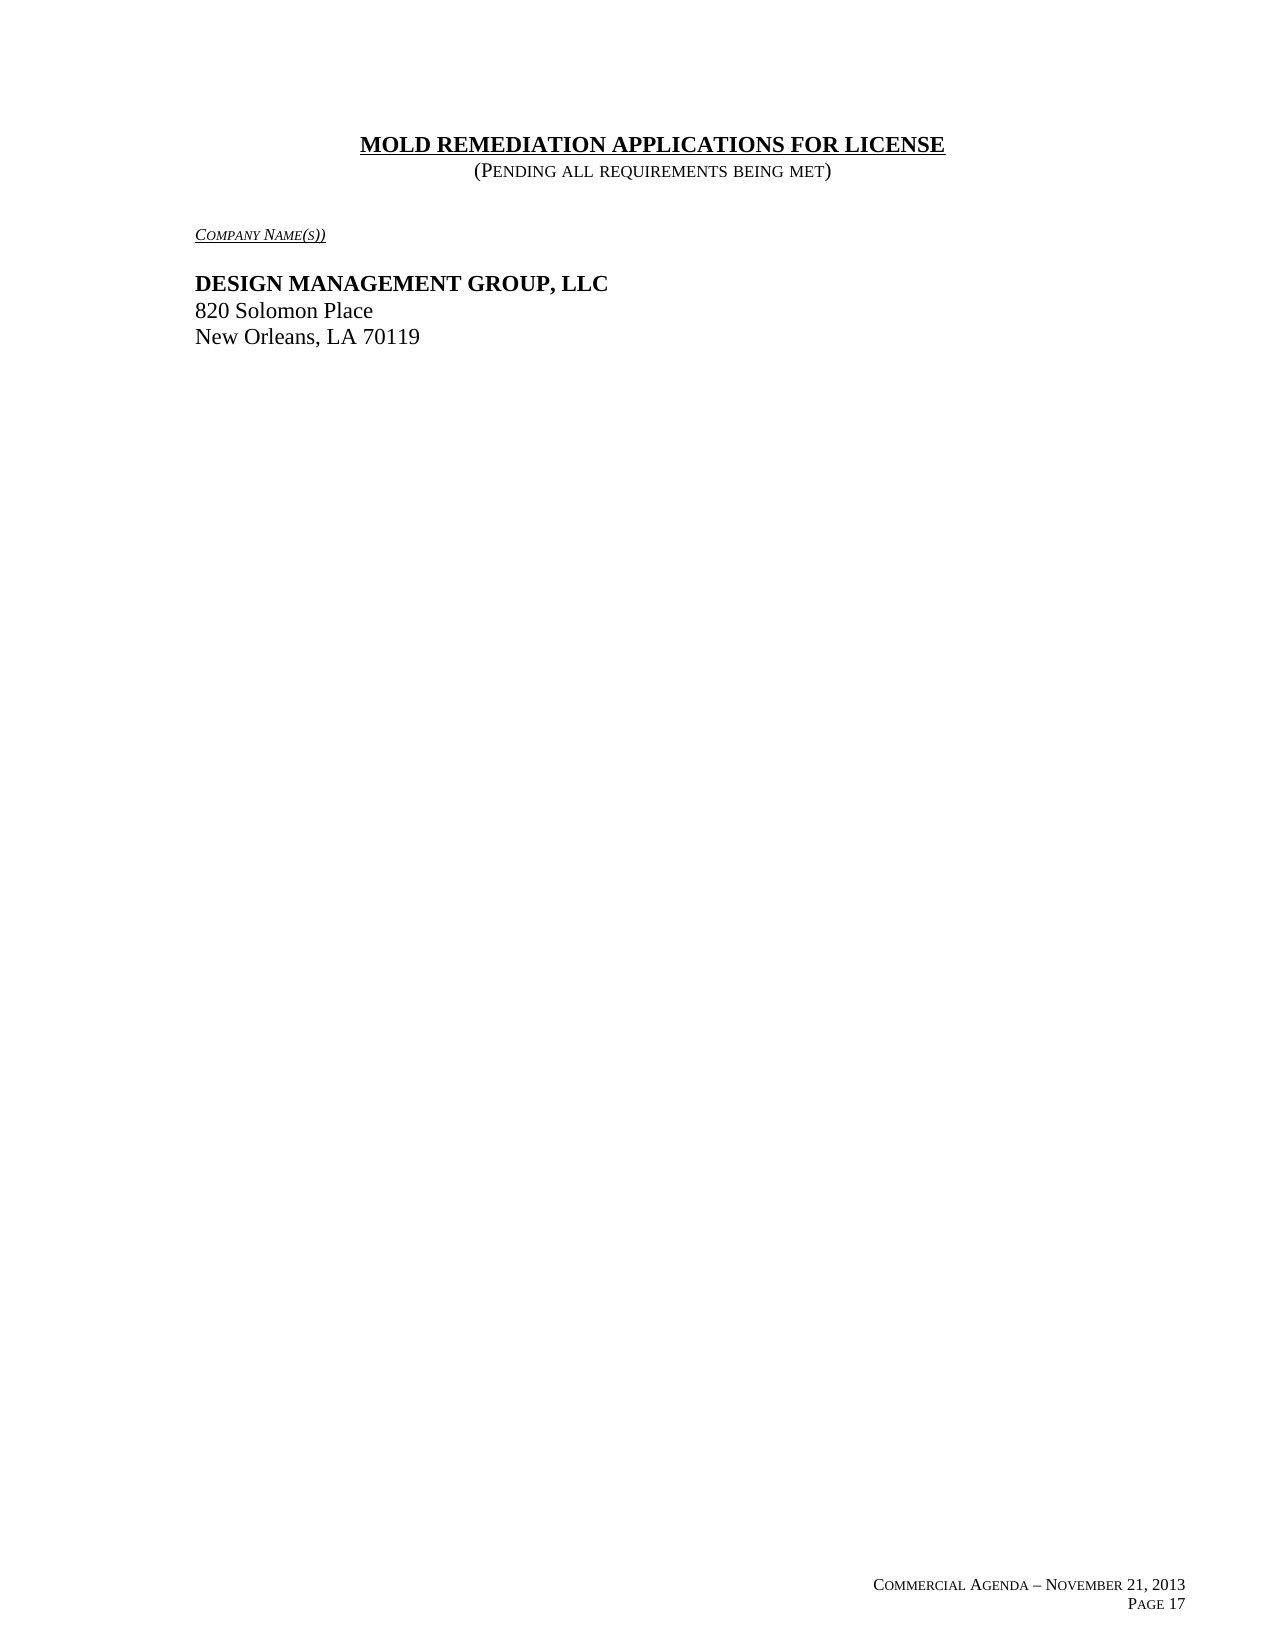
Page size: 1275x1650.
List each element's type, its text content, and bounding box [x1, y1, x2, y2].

text (Pending all requirements being met) [120, 158, 1185, 182]
text MOLD REMEDIATION APPLICATIONS FOR LICENSE [120, 131, 1185, 158]
text New Orleans, LA 70119 [195, 323, 1185, 349]
text Company Name(s)) [195, 225, 1185, 244]
text DESIGN MANAGEMENT GROUP, LLC [195, 271, 1185, 297]
text 820 Solomon Place [195, 297, 1185, 323]
